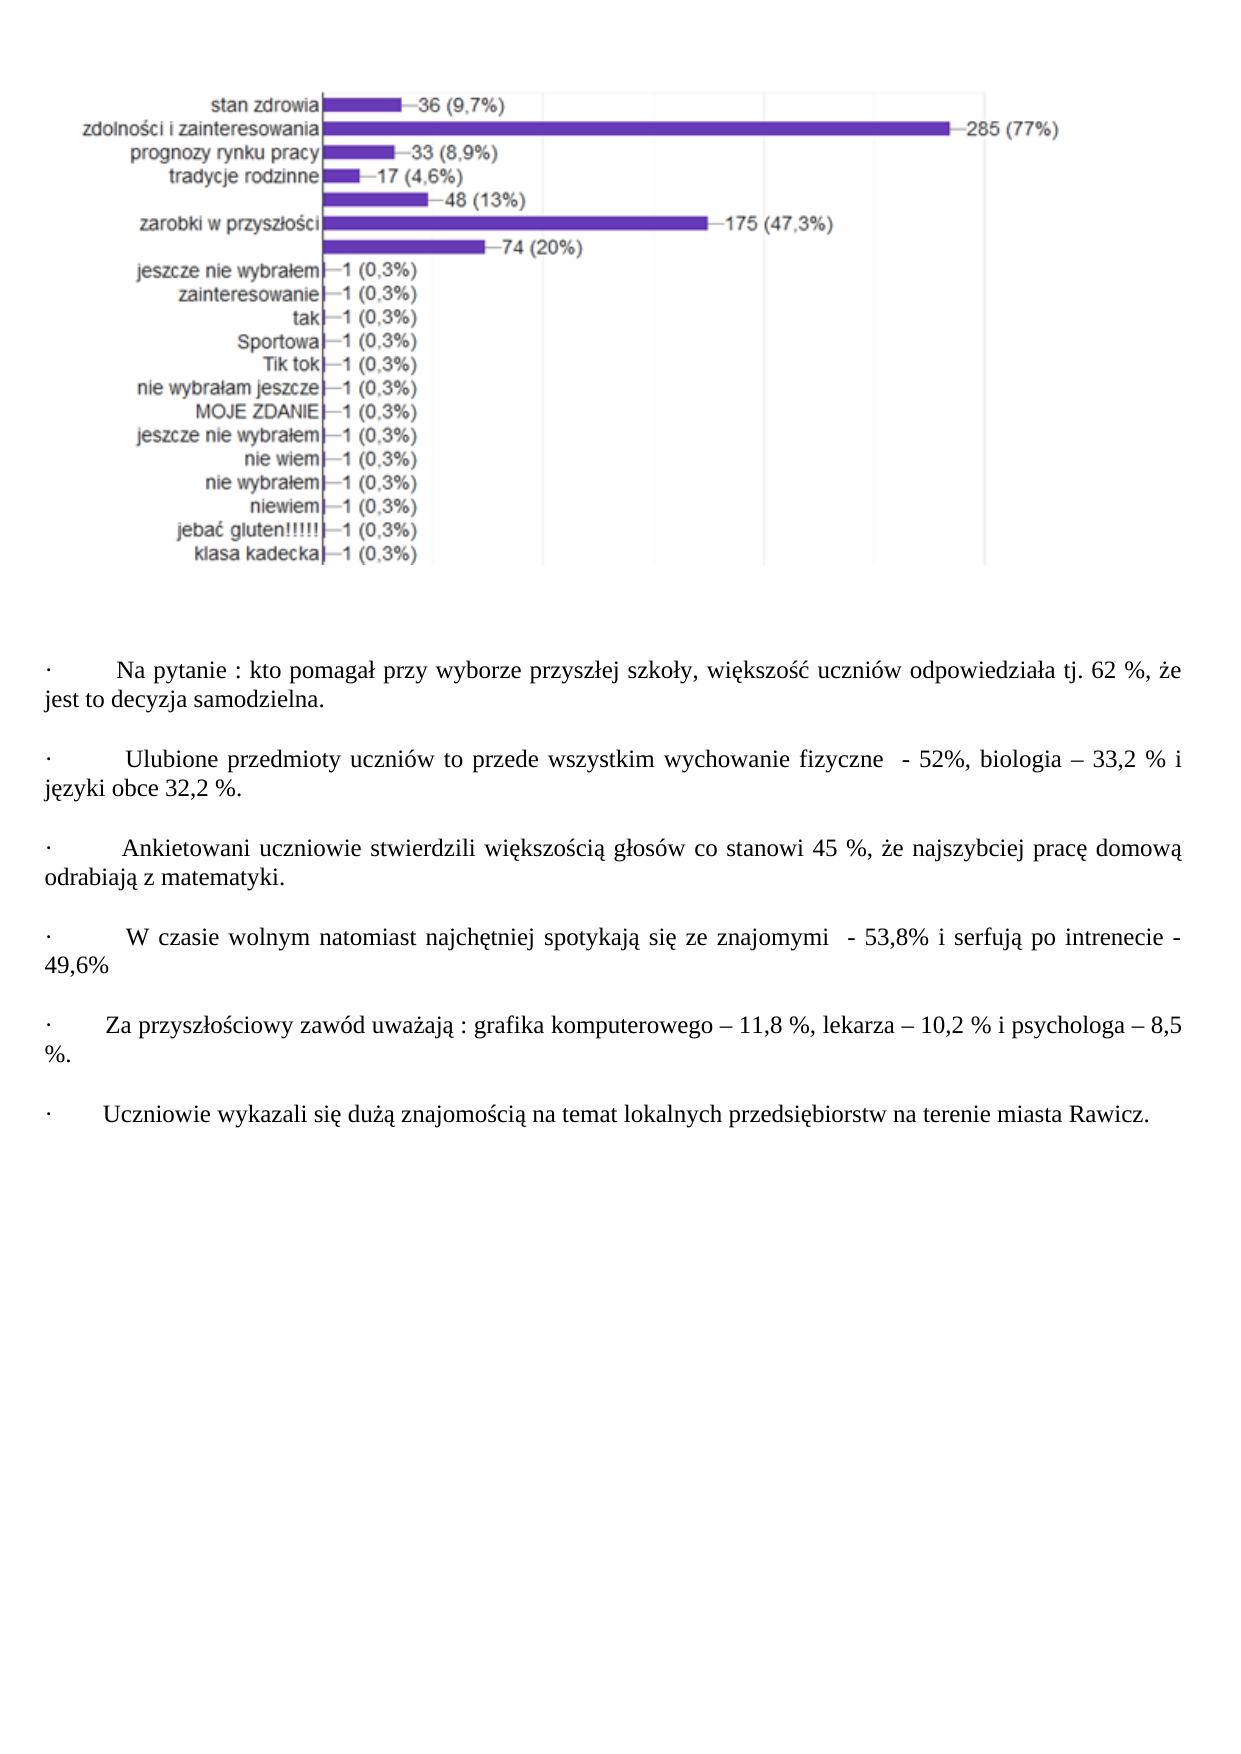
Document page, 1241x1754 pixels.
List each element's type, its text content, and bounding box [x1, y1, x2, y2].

text · Za przyszłościowy zawód uważają : grafika komputerowego – 11,8 %, lekarza – 10,2 % i psychologa – 8,5 %. [44, 1011, 1183, 1068]
text · Ulubione przedmioty uczniów to przede wszystkim wychowanie fizyczne - 52%, biologia – 33,2 % i języki obce 32,2 %. [44, 744, 1183, 802]
picture [50, 73, 1084, 565]
text · Ankietowani uczniowie stwierdzili większością głosów co stanowi 45 %, że najszybciej pracę domową odrabiają z matematyki. [44, 833, 1183, 891]
text · Uczniowie wykazali się dużą znajomością na temat lokalnych przedsiębiorstw na terenie miasta Rawicz. [44, 1099, 1183, 1128]
text · W czasie wolnym natomiast najchętniej spotykają się ze znajomymi - 53,8% i serfują po intrenecie - 49,6% [44, 922, 1183, 979]
text · Na pytanie : kto pomagał przy wyborze przyszłej szkoły, większość uczniów odpowiedziała tj. 62 %, że jest to decyzja samodzielna. [44, 656, 1183, 713]
